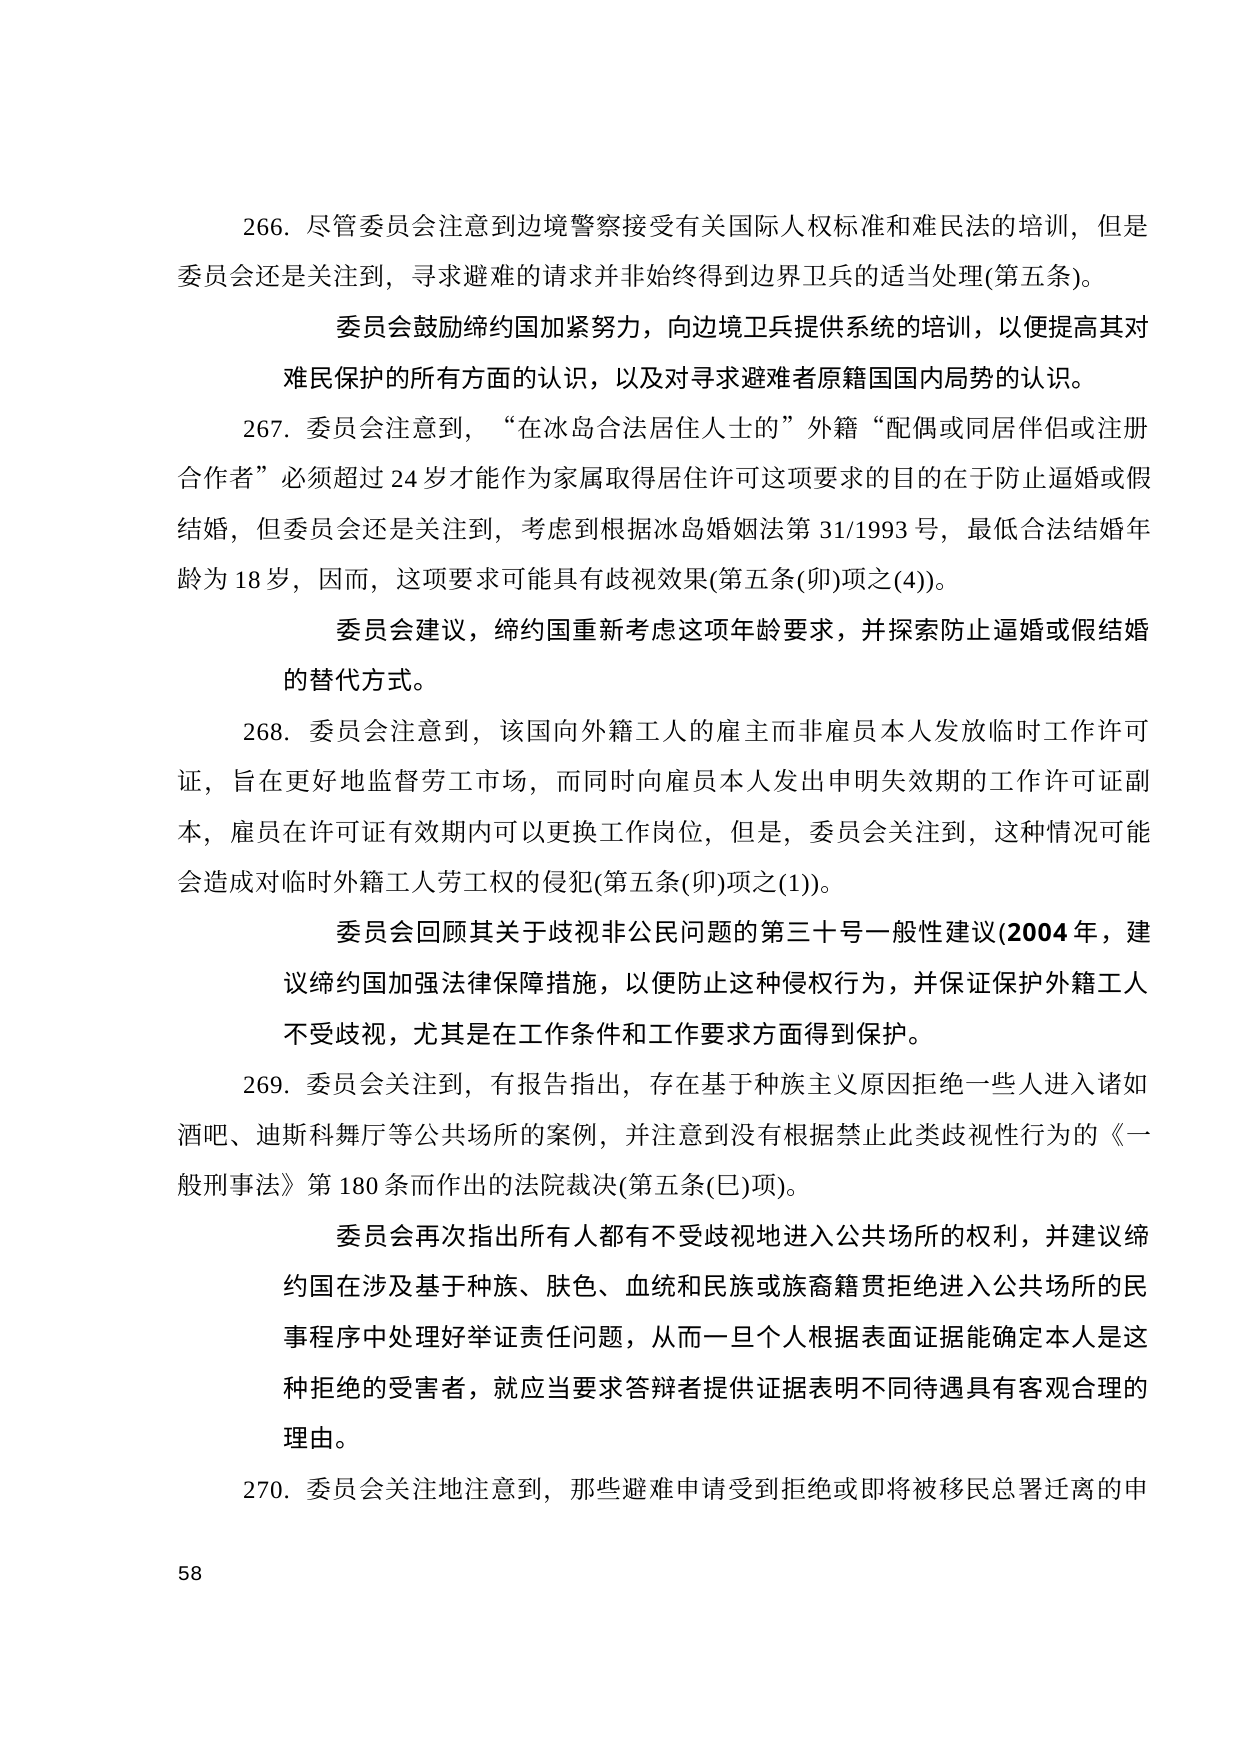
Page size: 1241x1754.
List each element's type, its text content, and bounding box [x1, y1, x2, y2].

text 266. 尽管委员会注意到边境警察接受有关国际人权标准和难民法的培训，但是委员会还是关注到，寻求避难的请求并非始终得到边界卫兵的适当处理(第五条)。 [177, 207, 1152, 293]
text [177, 1469, 1152, 1506]
text 委员会再次指出所有人都有不受歧视地进入公共场所的权利，并建议缔约国在涉及基于种族、肤色、血统和民族或族裔籍贯拒绝进入公共场所的民事程序中处理好举证责任问题，从而一旦个人根据表面证据能确定本人是这种拒绝的受害者，就应当要求答辩者提供证据表明不同待遇具有客观合理的理由。 [283, 1216, 1152, 1455]
text 267. 委员会注意到，“在冰岛合法居住人士的”外籍“配偶或同居伴侣或注册合作者”必须超过24岁才能作为家属取得居住许可这项要求的目的在于防止逼婚或假结婚，但委员会还是关注到，考虑到根据冰岛婚姻法第31/1993号，最低合法结婚年龄为18岁，因而，这项要求可能具有歧视效果(第五条(卯)项之(4))。 [177, 409, 1152, 596]
text 委员会建议，缔约国重新考虑这项年龄要求，并探索防止逼婚或假结婚的替代方式。 [283, 610, 1152, 697]
text 委员会回顾其关于歧视非公民问题的第三十号一般性建议(2004年，建议缔约国加强法律保障措施，以便防止这种侵权行为，并保证保护外籍工人不受歧视，尤其是在工作条件和工作要求方面得到保护。 [283, 913, 1152, 1051]
text 委员会鼓励缔约国加紧努力，向边境卫兵提供系统的培训，以便提高其对难民保护的所有方面的认识，以及对寻求避难者原籍国国内局势的认识。 [283, 307, 1152, 394]
text 269. 委员会关注到，有报告指出，存在基于种族主义原因拒绝一些人进入诸如酒吧、迪斯科舞厅等公共场所的案例，并注意到没有根据禁止此类歧视性行为的《一般刑事法》第180条而作出的法院裁决(第五条(巳)项)。 [177, 1065, 1152, 1202]
text 268. 委员会注意到，该国向外籍工人的雇主而非雇员本人发放临时工作许可证，旨在更好地监督劳工市场，而同时向雇员本人发出申明失效期的工作许可证副本，雇员在许可证有效期内可以更换工作岗位，但是，委员会关注到，这种情况可能会造成对临时外籍工人劳工权的侵犯(第五条(卯)项之(1))。 [177, 712, 1152, 898]
